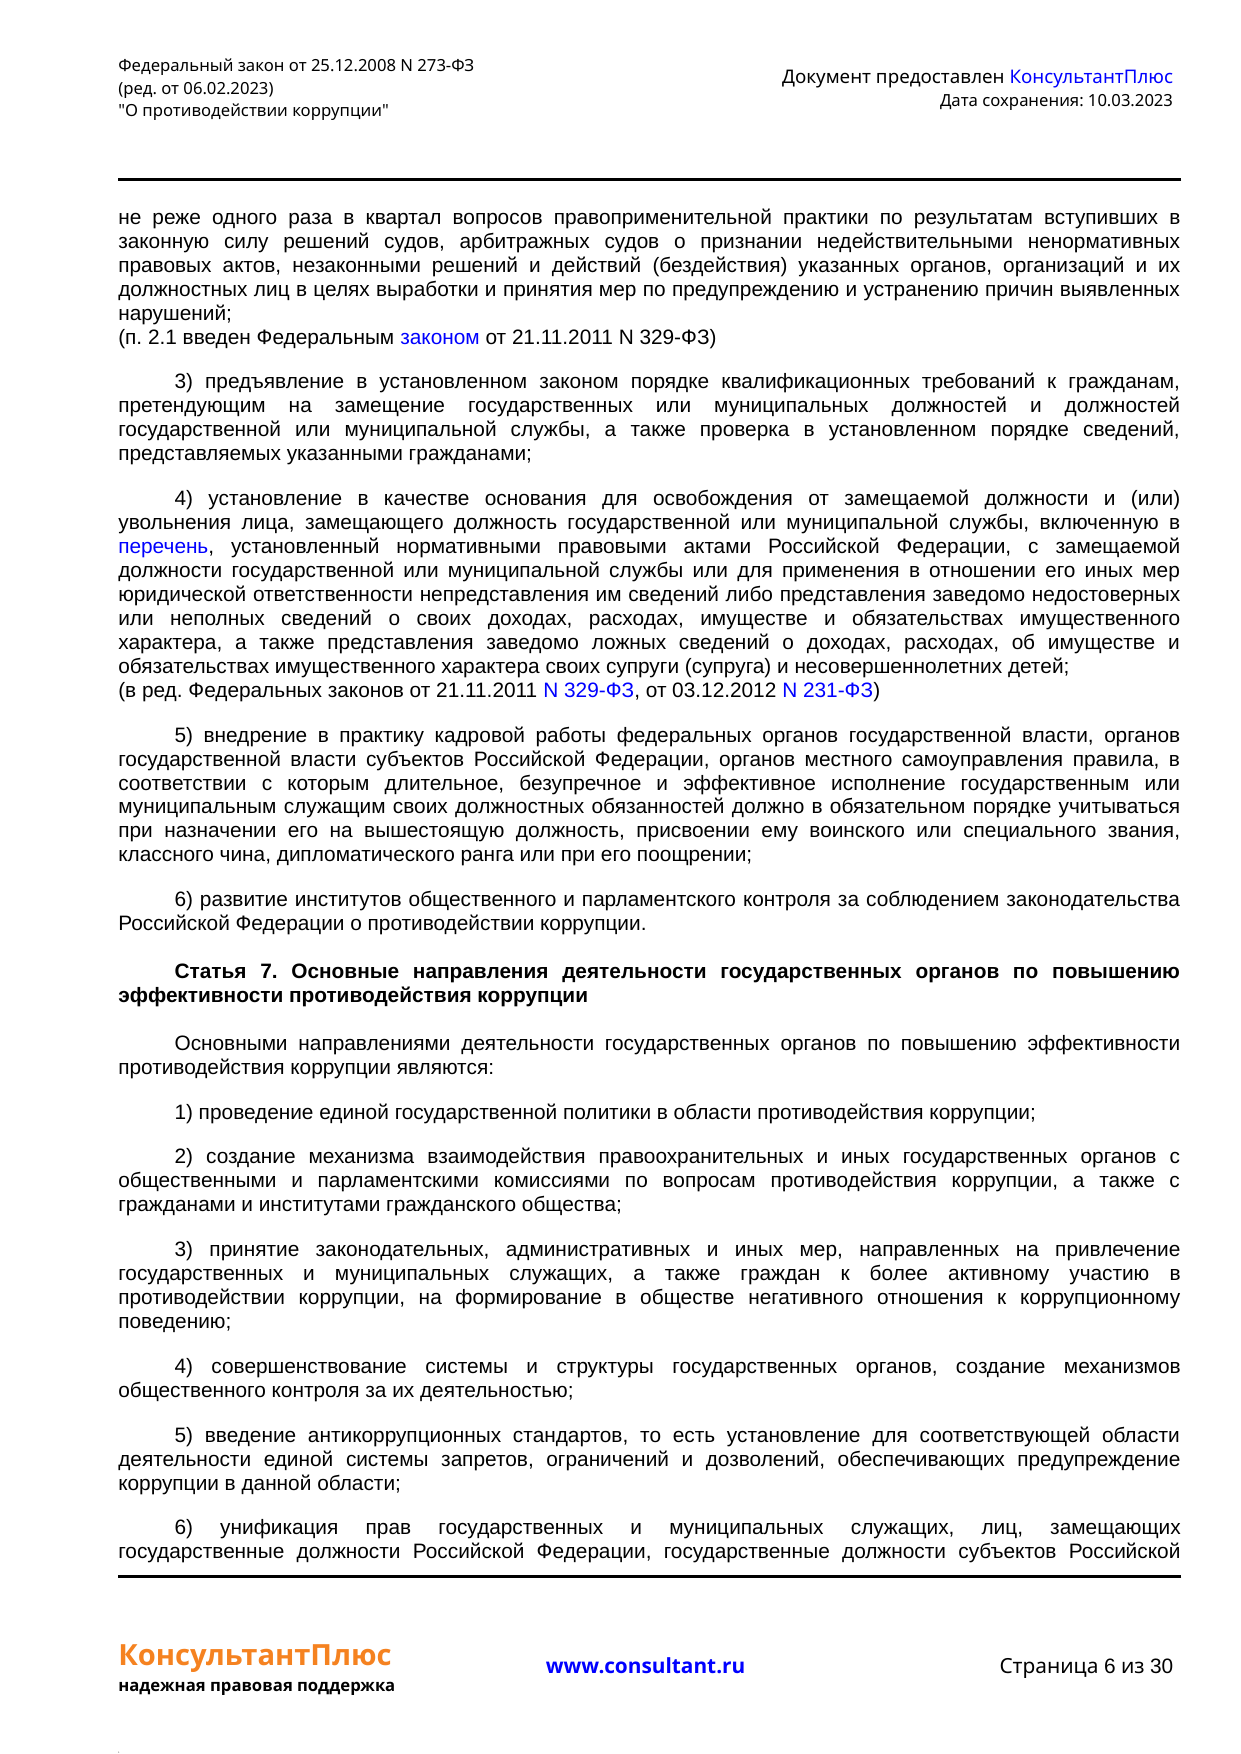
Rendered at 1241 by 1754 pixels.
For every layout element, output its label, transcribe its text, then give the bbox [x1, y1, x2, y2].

text (в ред. Федеральных законов от 21.11.2011 N 329-ФЗ, от 03.12.2012 N 231-ФЗ) [118, 678, 1181, 702]
text (п. 2.1 введен Федеральным законом от 21.11.2011 N 329-ФЗ) [118, 324, 1181, 348]
text 4) установление в качестве основания для освобождения от замещаемой должности и (или) увольнения лица, замещающего должность государственной или муниципальной службы, включенную в перечень, установленный нормативными правовыми актами Российской Федерации, с замещаемой должности государственной или муниципальной службы или для применения в отношении его иных мер юридической ответственности непредставления им сведений либо представления заведомо недостоверных или неполных сведений о своих доходах, расходах, имуществе и обязательствах имущественного характера, а также представления заведомо ложных сведений о доходах, расходах, об имуществе и обязательствах имущественного характера своих супруги (супруга) и несовершеннолетних детей; [118, 486, 1181, 678]
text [118, 205, 1181, 324]
text 1) проведение единой государственной политики в области противодействия коррупции; [118, 1099, 1181, 1123]
text 5) внедрение в практику кадровой работы федеральных органов государственной власти, органов государственной власти субъектов Российской Федерации, органов местного самоуправления правила, в соответствии с которым длительное, безупречное и эффективное исполнение государственным или муниципальным служащим своих должностных обязанностей должно в обязательном порядке учитываться при назначении его на вышестоящую должность, присвоении ему воинского или специального звания, классного чина, дипломатического ранга или при его поощрении; [118, 722, 1181, 866]
text Основными направлениями деятельности государственных органов по повышению эффективности противодействия коррупции являются: [118, 1031, 1181, 1079]
title Статья 7. Основные направления деятельности государственных органов по повышению эффективности противодействия коррупции [118, 959, 1181, 1007]
text 4) совершенствование системы и структуры государственных органов, создание механизмов общественного контроля за их деятельностью; [118, 1354, 1181, 1402]
text 3) предъявление в установленном законом порядке квалификационных требований к гражданам, претендующим на замещение государственных или муниципальных должностей и должностей государственной или муниципальной службы, а также проверка в установленном порядке сведений, представляемых указанными гражданами; [118, 369, 1181, 465]
text 5) введение антикоррупционных стандартов, то есть установление для соответствующей области деятельности единой системы запретов, ограничений и дозволений, обеспечивающих предупреждение коррупции в данной области; [118, 1422, 1181, 1494]
text 3) принятие законодательных, административных и иных мер, направленных на привлечение государственных и муниципальных служащих, а также граждан к более активному участию в противодействии коррупции, на формирование в обществе негативного отношения к коррупционному поведению; [118, 1237, 1181, 1333]
text 2) создание механизма взаимодействия правоохранительных и иных государственных органов с общественными и парламентскими комиссиями по вопросам противодействия коррупции, а также с гражданами и институтами гражданского общества; [118, 1144, 1181, 1216]
text 6) развитие институтов общественного и парламентского контроля за соблюдением законодательства Российской Федерации о противодействии коррупции. [118, 887, 1181, 935]
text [118, 1515, 1181, 1563]
